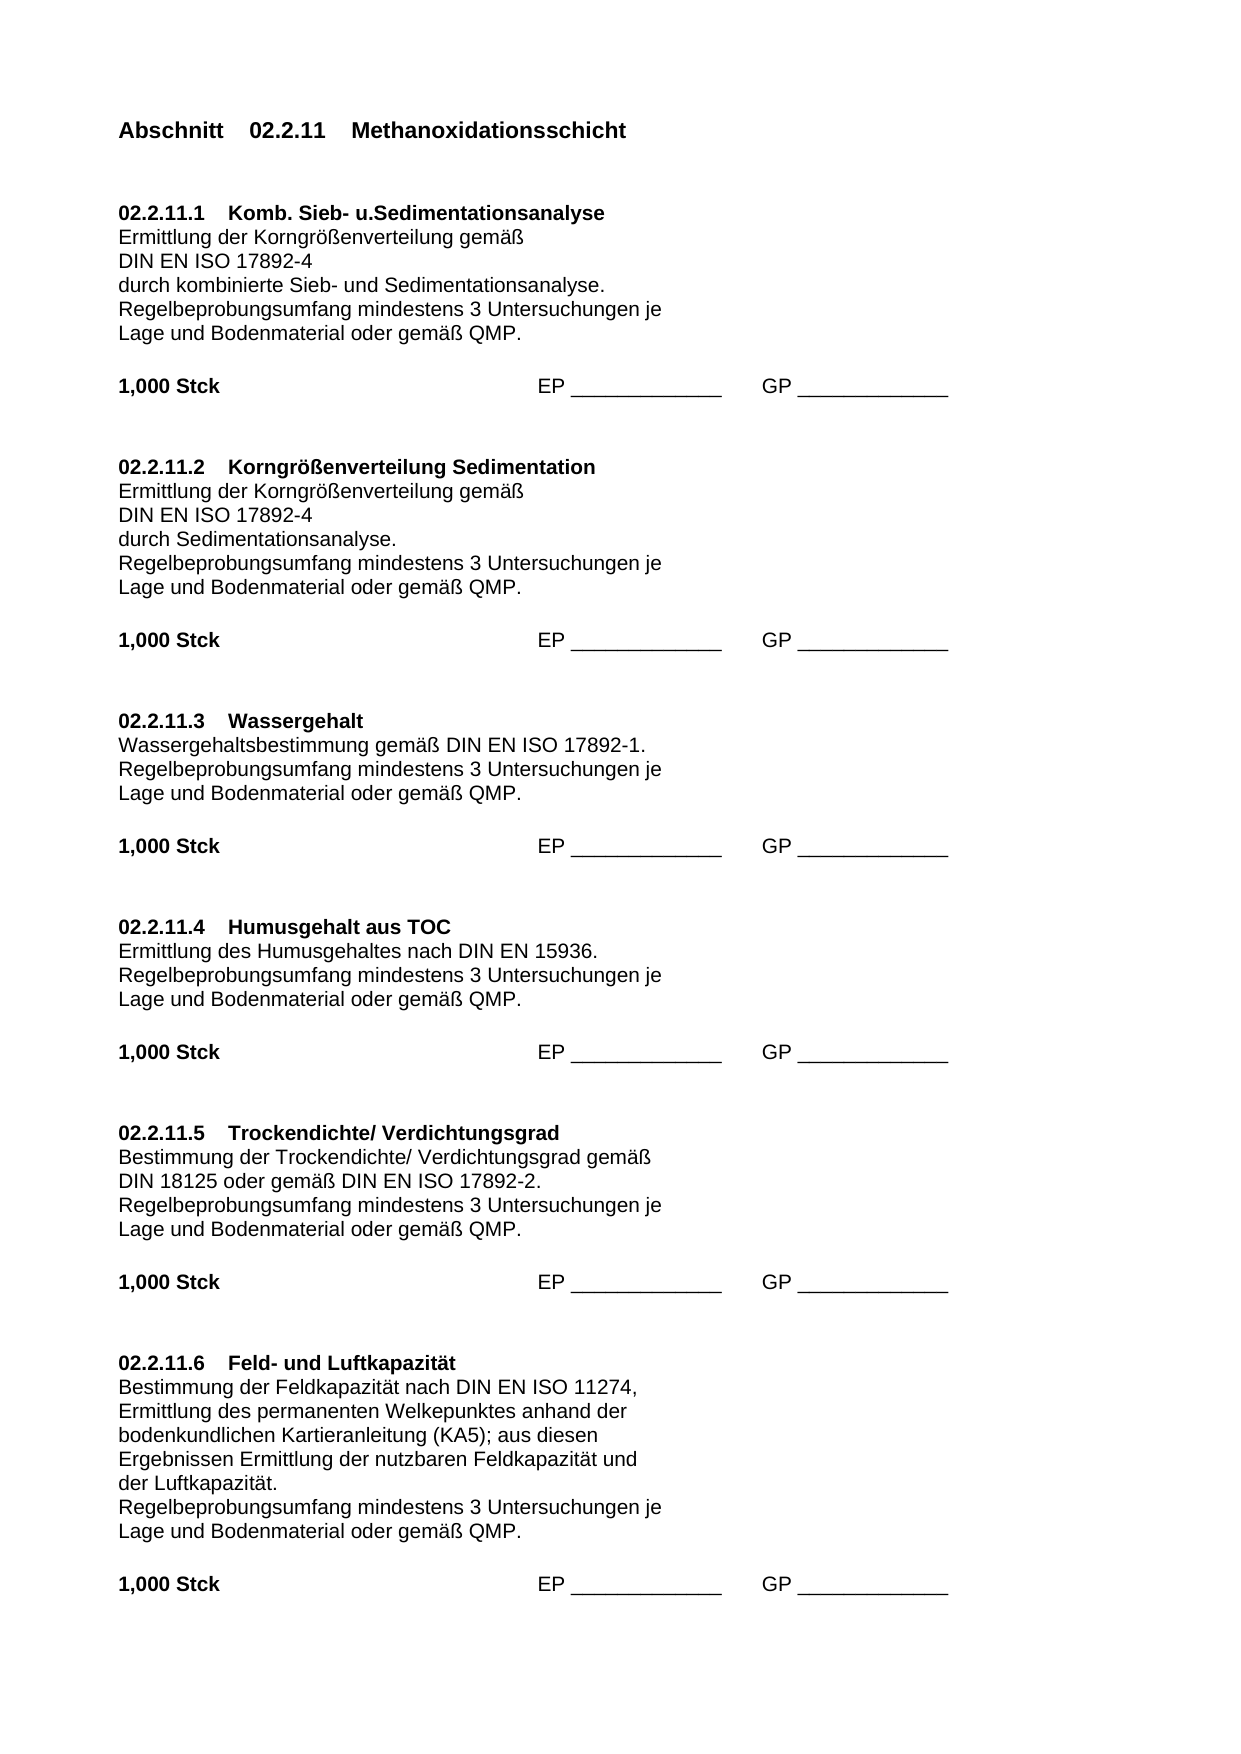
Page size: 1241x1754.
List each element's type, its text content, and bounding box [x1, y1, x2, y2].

text DIN 18125 oder gemäß DIN EN ISO 17892-2. [118, 1169, 957, 1193]
text Regelbeprobungsumfang mindestens 3 Untersuchungen je [118, 1193, 957, 1217]
text 02.2.11.5 Trockendichte/ Verdichtungsgrad [118, 1121, 957, 1145]
text 1,000 Stck EP _____________ GP _____________ [118, 374, 957, 398]
text DIN EN ISO 17892-4 [118, 249, 957, 273]
text Lage und Bodenmaterial oder gemäß QMP. [118, 781, 957, 805]
text DIN EN ISO 17892-4 [118, 503, 957, 527]
text Bestimmung der Trockendichte/ Verdichtungsgrad gemäß [118, 1145, 957, 1169]
text 02.2.11.4 Humusgehalt aus TOC [118, 915, 957, 939]
text Lage und Bodenmaterial oder gemäß QMP. [118, 575, 957, 599]
text Bestimmung der Feldkapazität nach DIN EN ISO 11274, [118, 1375, 957, 1399]
text Lage und Bodenmaterial oder gemäß QMP. [118, 321, 957, 345]
text Regelbeprobungsumfang mindestens 3 Untersuchungen je [118, 757, 957, 781]
text Regelbeprobungsumfang mindestens 3 Untersuchungen je [118, 963, 957, 987]
text Regelbeprobungsumfang mindestens 3 Untersuchungen je [118, 551, 957, 575]
text Lage und Bodenmaterial oder gemäß QMP. [118, 1217, 957, 1241]
text Lage und Bodenmaterial oder gemäß QMP. [118, 987, 957, 1011]
text der Luftkapazität. [118, 1471, 957, 1495]
text 02.2.11.1 Komb. Sieb- u.Sedimentationsanalyse [118, 201, 957, 225]
text 02.2.11.6 Feld- und Luftkapazität [118, 1351, 957, 1375]
text durch Sedimentationsanalyse. [118, 527, 957, 551]
text 02.2.11.2 Korngrößenverteilung Sedimentation [118, 455, 957, 479]
text Ergebnissen Ermittlung der nutzbaren Feldkapazität und [118, 1447, 957, 1471]
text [118, 1495, 957, 1519]
text Ermittlung der Korngrößenverteilung gemäß [118, 479, 957, 503]
text Ermittlung des permanenten Welkepunktes anhand der [118, 1399, 957, 1423]
text 1,000 Stck EP _____________ GP _____________ [118, 1040, 957, 1064]
text 1,000 Stck EP _____________ GP _____________ [118, 1572, 957, 1596]
text Wassergehaltsbestimmung gemäß DIN EN ISO 17892-1. [118, 733, 957, 757]
text 1,000 Stck EP _____________ GP _____________ [118, 628, 957, 652]
text 1,000 Stck EP _____________ GP _____________ [118, 834, 957, 858]
text bodenkundlichen Kartieranleitung (KA5); aus diesen [118, 1423, 957, 1447]
text 02.2.11.3 Wassergehalt [118, 709, 957, 733]
text Regelbeprobungsumfang mindestens 3 Untersuchungen je [118, 297, 957, 321]
text Ermittlung der Korngrößenverteilung gemäß [118, 225, 957, 249]
text Ermittlung des Humusgehaltes nach DIN EN 15936. [118, 939, 957, 963]
text Abschnitt 02.2.11 Methanoxidationsschicht [118, 117, 957, 144]
text 1,000 Stck EP _____________ GP _____________ [118, 1270, 957, 1294]
text durch kombinierte Sieb- und Sedimentationsanalyse. [118, 273, 957, 297]
text Lage und Bodenmaterial oder gemäß QMP. [118, 1519, 957, 1543]
